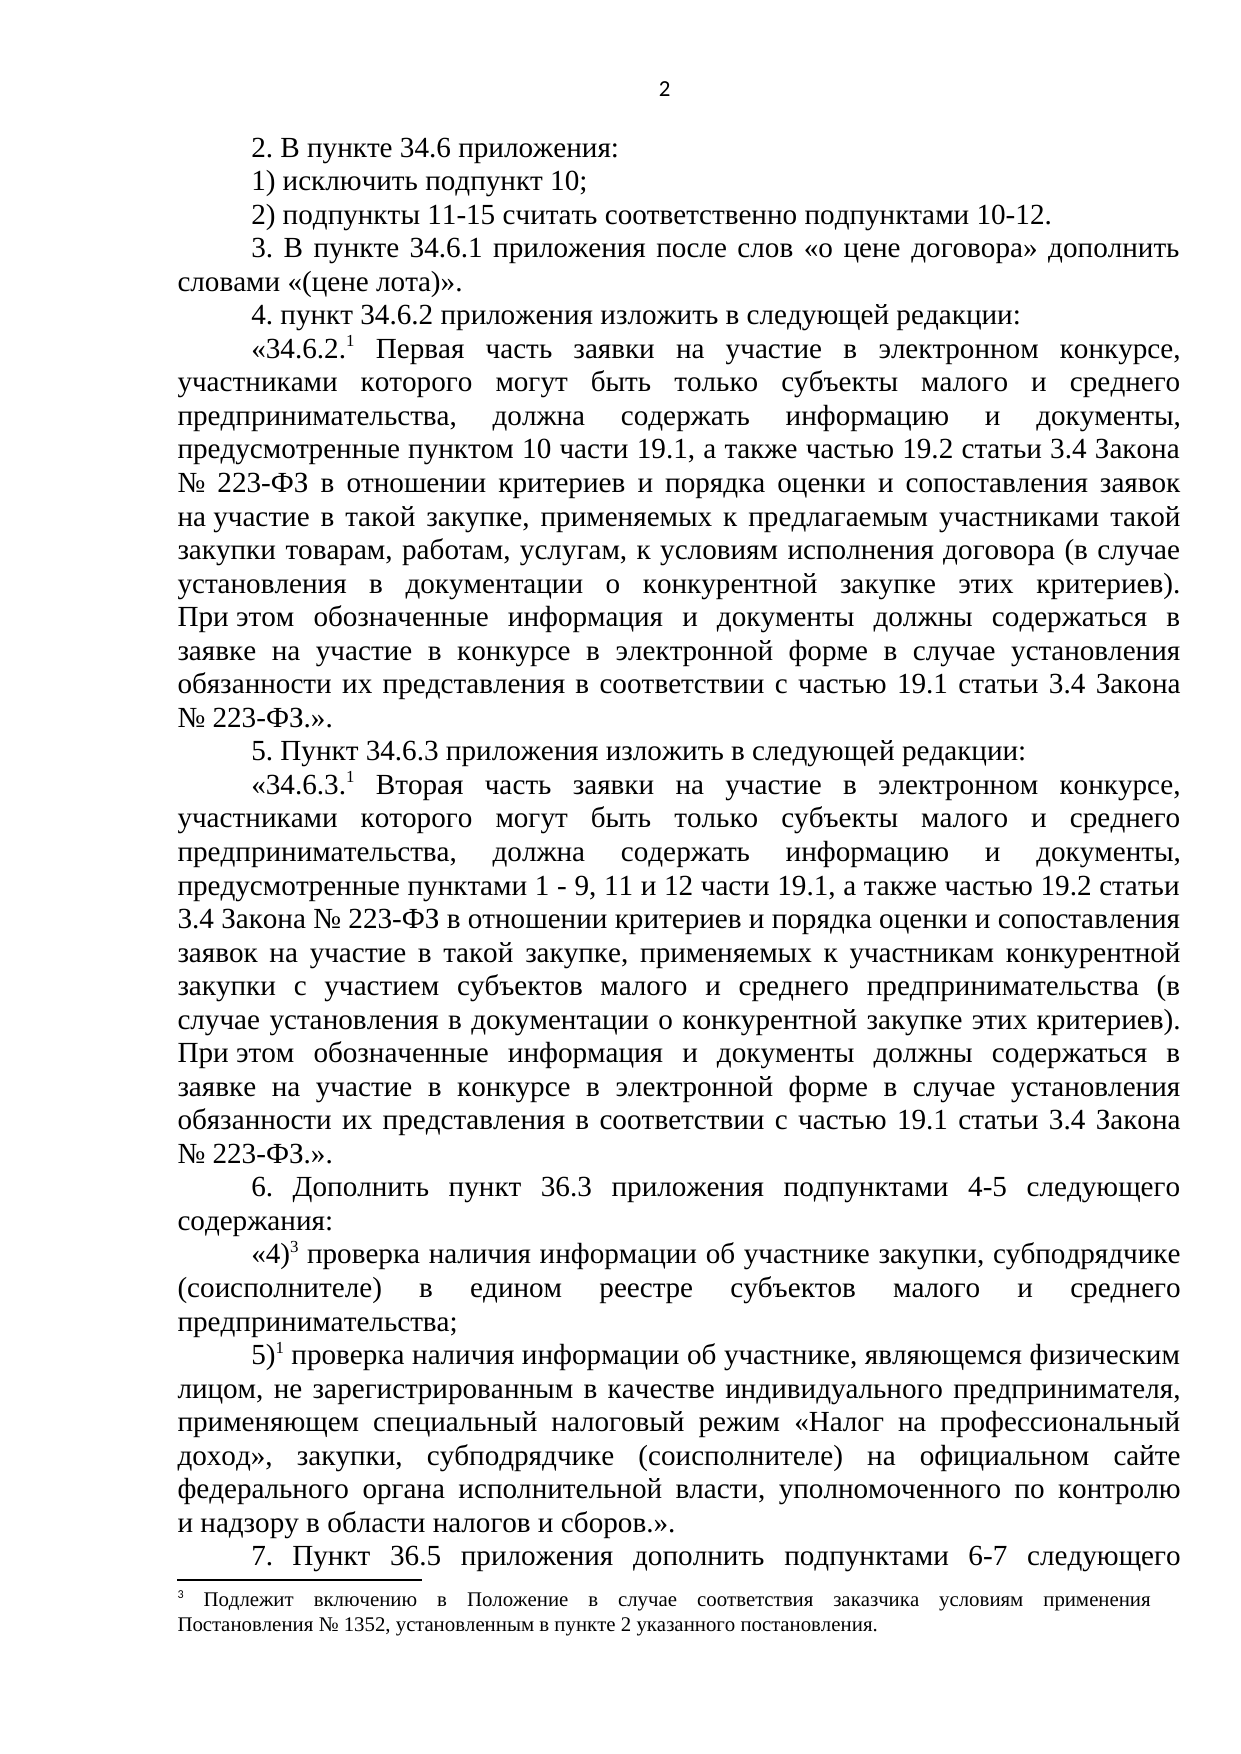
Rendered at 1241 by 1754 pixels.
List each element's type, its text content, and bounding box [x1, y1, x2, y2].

text «34.6.3.1 Вторая часть заявки на участие в электронном конкурсе, участниками которого могут быть только субъекты малого и среднего предпринимательства, должна содержать информацию и документы, предусмотренные пунктами 1 - 9, 11 и 12 части 19.1, а также частью 19.2 статьи 3.4 Закона № 223-ФЗ в отношении критериев и порядка оценки и сопоставления заявок на участие в такой закупке, применяемых к участникам конкурентной закупки с участием субъектов малого и среднего предпринимательства (в случае установления в документации о конкурентной закупке этих критериев). При этом обозначенные информация и документы должны содержаться в заявке на участие в конкурсе в электронной форме в случае установления обязанности их представления в соответствии с частью 19.1 статьи 3.4 Закона № 223-ФЗ.». [177, 767, 1181, 1169]
text «34.6.2.1 Первая часть заявки на участие в электронном конкурсе, участниками которого могут быть только субъекты малого и среднего предпринимательства, должна содержать информацию и документы, предусмотренные пунктом 10 части 19.1, а также частью 19.2 статьи 3.4 Закона № 223-ФЗ в отношении критериев и порядка оценки и сопоставления заявок на участие в такой закупке, применяемых к предлагаемым участниками такой закупки товарам, работам, услугам, к условиям исполнения договора (в случае установления в документации о конкурентной закупке этих критериев). При этом обозначенные информация и документы должны содержаться в заявке на участие в конкурсе в электронной форме в случае установления обязанности их представления в соответствии с частью 19.1 статьи 3.4 Закона № 223-ФЗ.». [177, 331, 1181, 733]
text 6. Дополнить пункт 36.3 приложения подпунктами 4-5 следующего содержания: [177, 1169, 1181, 1237]
text 2. В пункте 34.6 приложения: [177, 130, 1181, 163]
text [177, 1538, 1181, 1572]
text «4) проверка наличия информации об участнике закупки, субподрядчике (соисполнителе) в едином реестре субъектов малого и среднего предпринимательства; [177, 1237, 1181, 1337]
text 5)1 проверка наличия информации об участнике, являющемся физическим лицом, не зарегистрированным в качестве индивидуального предпринимателя, применяющем специальный налоговый режим «Налог на профессиональный доход», закупки, субподрядчике (соисполнителе) на официальном сайте федерального органа исполнительной власти, уполномоченного по контролю и надзору в области налогов и сборов.». [177, 1337, 1181, 1538]
text 2) подпункты 11-15 считать соответственно подпунктами 10-12. [177, 197, 1181, 230]
text 1) исключить подпункт 10; [177, 163, 1181, 197]
text 4. пункт 34.6.2 приложения изложить в следующей редакции: [177, 297, 1181, 331]
text 3. В пункте 34.6.1 приложения после слов «о цене договора» дополнить словами «(цене лота)». [177, 230, 1181, 297]
text 5. Пункт 34.6.3 приложения изложить в следующей редакции: [177, 733, 1181, 767]
